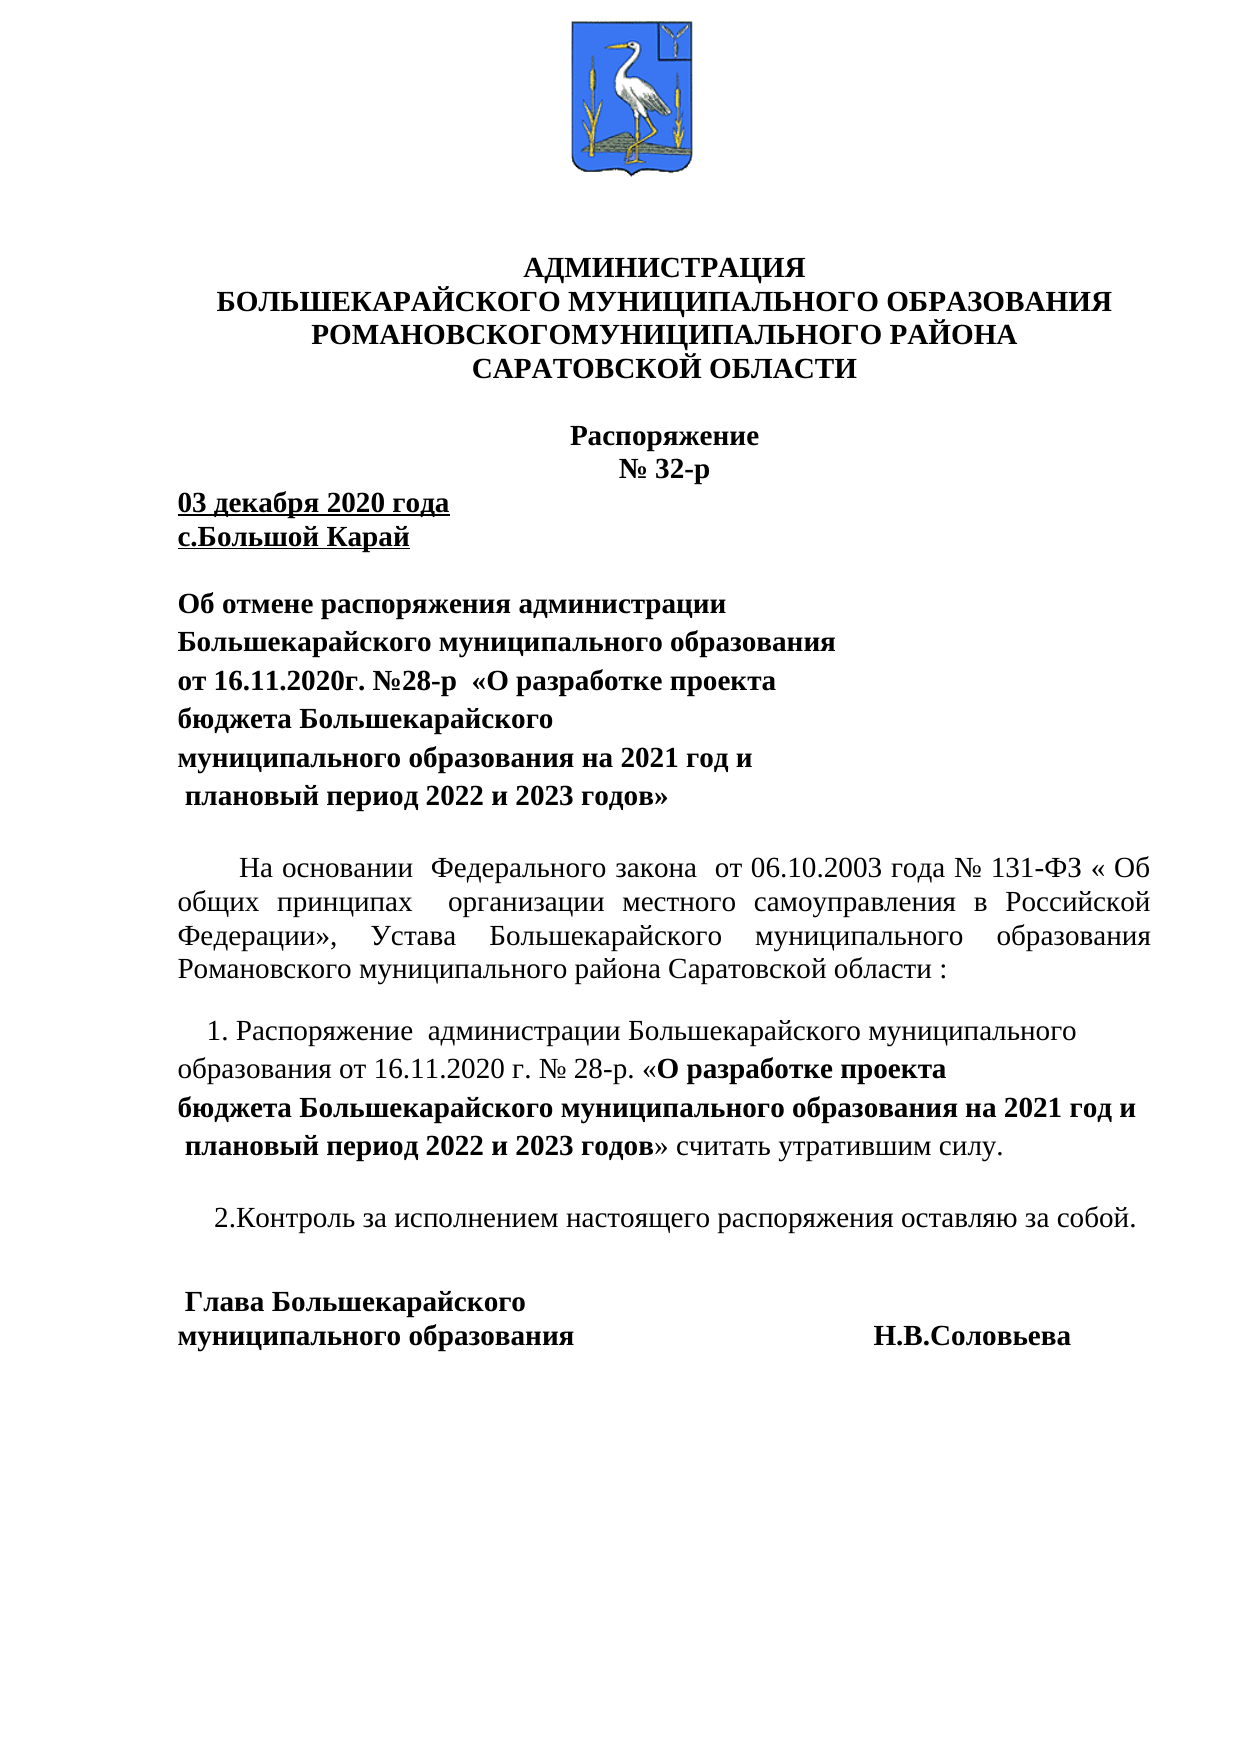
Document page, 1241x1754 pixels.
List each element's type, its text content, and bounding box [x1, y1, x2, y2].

text плановый период 2022 и 2023 годов» считать утратившим силу. [177, 1128, 1152, 1162]
text АДМИНИСТРАЦИЯ [177, 250, 1152, 284]
text плановый период 2022 и 2023 годов» [177, 778, 1152, 812]
text 1. Распоряжение администрации Большекарайского муниципального образования от 16.11.2020 г. № 28-р. «О разработке проекта [177, 1013, 1152, 1085]
picture [571, 21, 693, 178]
text Распоряжение [177, 418, 1152, 452]
text бюджета Большекарайского [177, 701, 1152, 735]
text БОЛЬШЕКАРАЙСКОГО МУНИЦИПАЛЬНОГО ОБРАЗОВАНИЯ РОМАНОВСКОГОМУНИЦИПАЛЬНОГО РАЙОНА [177, 284, 1152, 351]
text САРАТОВСКОЙ ОБЛАСТИ [177, 351, 1152, 384]
text муниципального образования на 2021 год и [177, 740, 1152, 773]
text № 32-р [177, 452, 1152, 485]
text 2.Контроль за исполнением настоящего распоряжения оставляю за собой. [192, 1201, 1152, 1234]
text с.Большой Карай [177, 519, 1152, 552]
text На основании Федерального закона от 06.10.2003 года № 131-ФЗ « Об общих принципах организации местного самоуправления в Российской Федерации», Устава Большекарайского муниципального образования Романовского муниципального района Саратовской области : [177, 851, 1152, 985]
text бюджета Большекарайского муниципального образования на 2021 год и [177, 1090, 1152, 1123]
text 03 декабря 2020 года [177, 485, 1152, 519]
text Глава Большекарайского муниципального образования Н.В.Соловьева [177, 1284, 1152, 1351]
text Об отмене распоряжения администрации Большекарайского муниципального образования от 16.11.2020г. №28-р «О разработке проекта [177, 586, 1152, 696]
